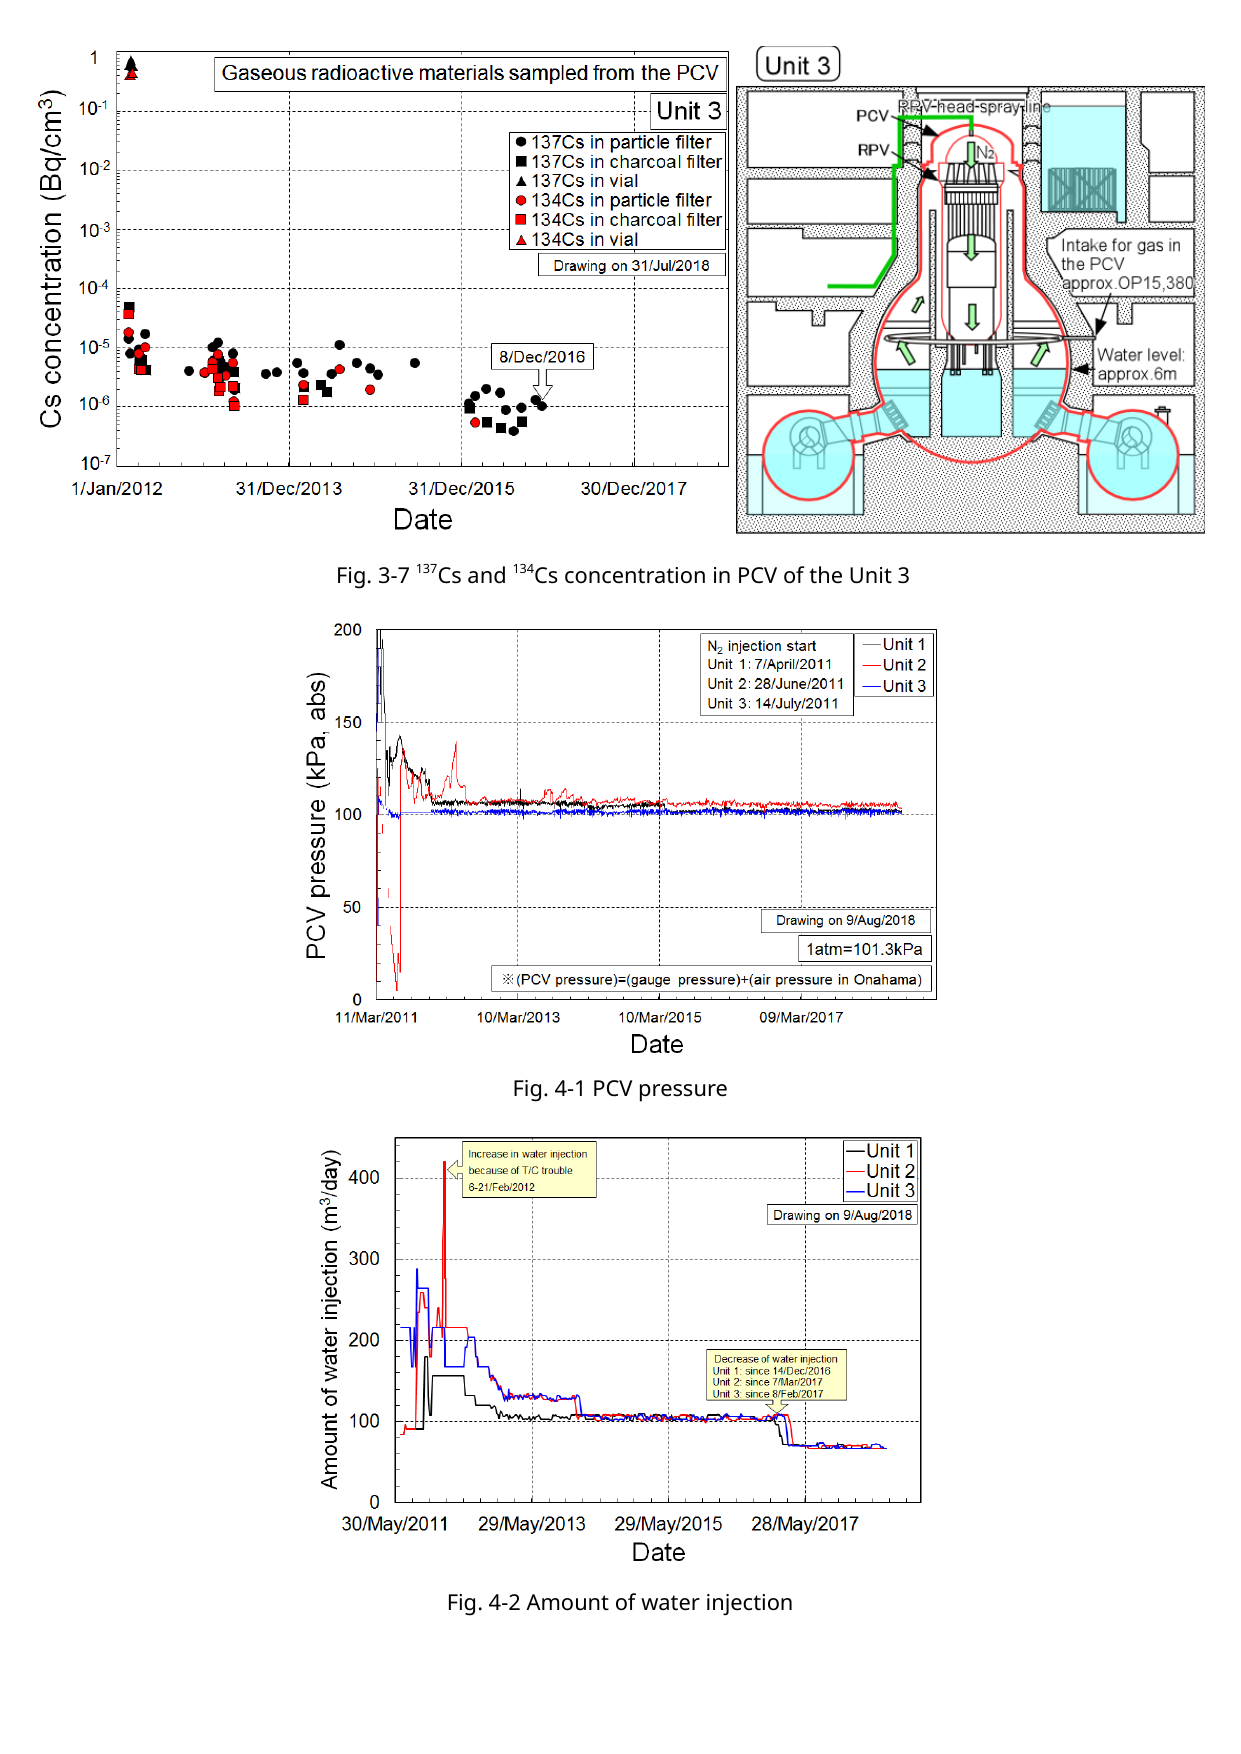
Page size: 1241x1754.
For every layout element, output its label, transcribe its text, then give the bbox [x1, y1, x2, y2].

text Fig. 3-7 137Cs and 134Cs concentration in PCV of the Unit 3 [30, 559, 1210, 590]
picture [736, 46, 1205, 534]
text Fig. 4-2 Amount of water injection [30, 1587, 1210, 1617]
picture [316, 1133, 924, 1564]
text Fig. 4-1 PCV pressure [30, 1073, 1210, 1103]
picture [300, 620, 940, 1057]
picture [35, 46, 731, 534]
